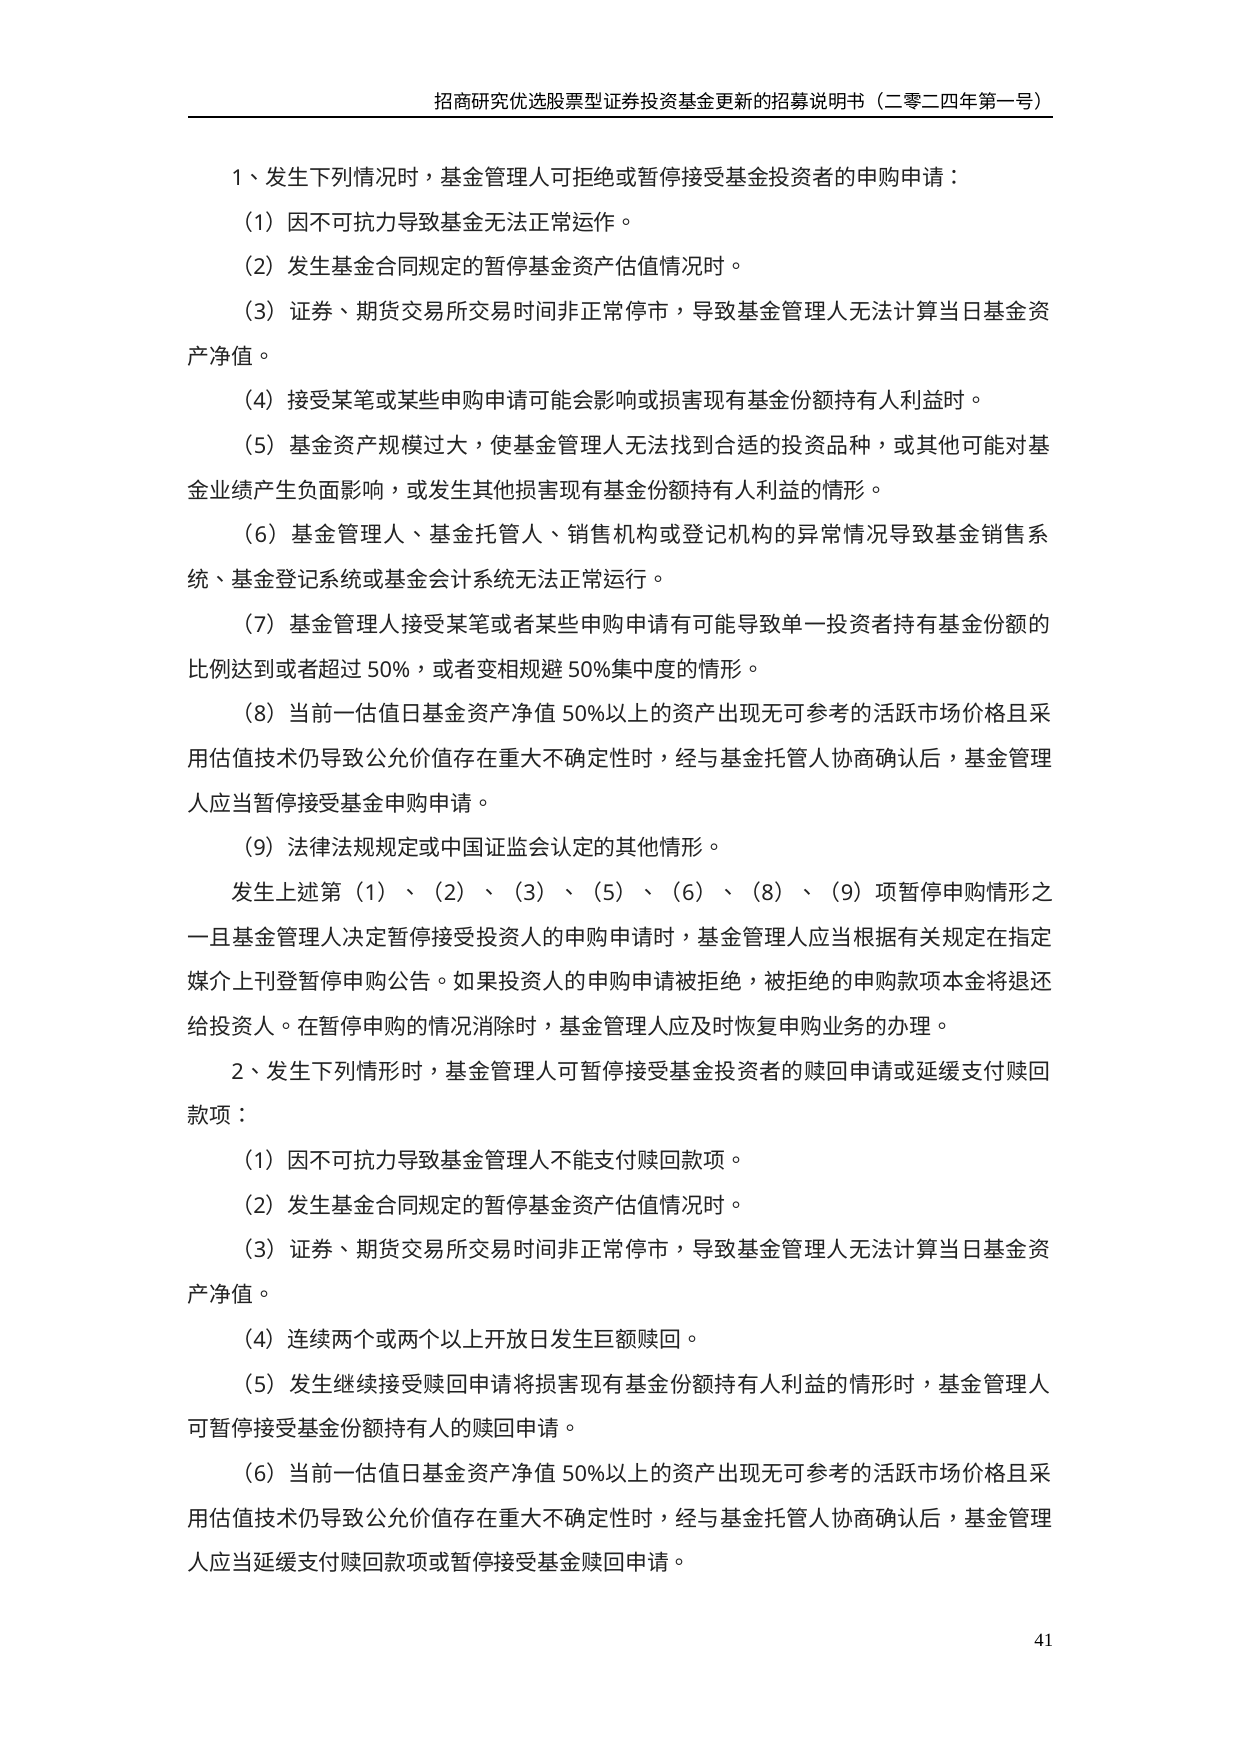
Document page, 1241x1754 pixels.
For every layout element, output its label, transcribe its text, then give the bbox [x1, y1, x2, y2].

text （6）当前一估值日基金资产净值50%以上的资产出现无可参考的活跃市场价格且采用估值技术仍导致公允价值存在重大不确定性时，经与基金托管人协商确认后，基金管理人应当延缓支付赎回款项或暂停接受基金赎回申请。 [187, 1458, 1053, 1577]
text 发生上述第（1）、（2）、（3）、（5）、（6）、（8）、（9）项暂停申购情形之一且基金管理人决定暂停接受投资人的申购申请时，基金管理人应当根据有关规定在指定媒介上刊登暂停申购公告。如果投资人的申购申请被拒绝，被拒绝的申购款项本金将退还给投资人。在暂停申购的情况消除时，基金管理人应及时恢复申购业务的办理。 [187, 877, 1053, 1041]
text （1）因不可抗力导致基金无法正常运作。 [187, 207, 1053, 236]
text （3）证券、期货交易所交易时间非正常停市，导致基金管理人无法计算当日基金资产净值。 [187, 296, 1053, 371]
text （7）基金管理人接受某笔或者某些申购申请有可能导致单一投资者持有基金份额的比例达到或者超过50%，或者变相规避50%集中度的情形。 [187, 609, 1053, 683]
text （6）基金管理人、基金托管人、销售机构或登记机构的异常情况导致基金销售系统、基金登记系统或基金会计系统无法正常运行。 [187, 519, 1053, 594]
text （2）发生基金合同规定的暂停基金资产估值情况时。 [187, 1190, 1053, 1219]
text 2、发生下列情形时，基金管理人可暂停接受基金投资者的赎回申请或延缓支付赎回款项： [187, 1056, 1053, 1130]
text （9）法律法规规定或中国证监会认定的其他情形。 [187, 832, 1053, 862]
text （3）证券、期货交易所交易时间非正常停市，导致基金管理人无法计算当日基金资产净值。 [187, 1234, 1053, 1309]
text （4）接受某笔或某些申购申请可能会影响或损害现有基金份额持有人利益时。 [187, 385, 1053, 415]
text （8）当前一估值日基金资产净值50%以上的资产出现无可参考的活跃市场价格且采用估值技术仍导致公允价值存在重大不确定性时，经与基金托管人协商确认后，基金管理人应当暂停接受基金申购申请。 [187, 698, 1053, 817]
text （1）因不可抗力导致基金管理人不能支付赎回款项。 [187, 1145, 1053, 1175]
text （2）发生基金合同规定的暂停基金资产估值情况时。 [187, 251, 1053, 281]
text （5）基金资产规模过大，使基金管理人无法找到合适的投资品种，或其他可能对基金业绩产生负面影响，或发生其他损害现有基金份额持有人利益的情形。 [187, 430, 1053, 504]
text （5）发生继续接受赎回申请将损害现有基金份额持有人利益的情形时，基金管理人可暂停接受基金份额持有人的赎回申请。 [187, 1368, 1053, 1443]
text （4）连续两个或两个以上开放日发生巨额赎回。 [187, 1324, 1053, 1354]
text 1、发生下列情况时，基金管理人可拒绝或暂停接受基金投资者的申购申请： [187, 162, 1053, 192]
